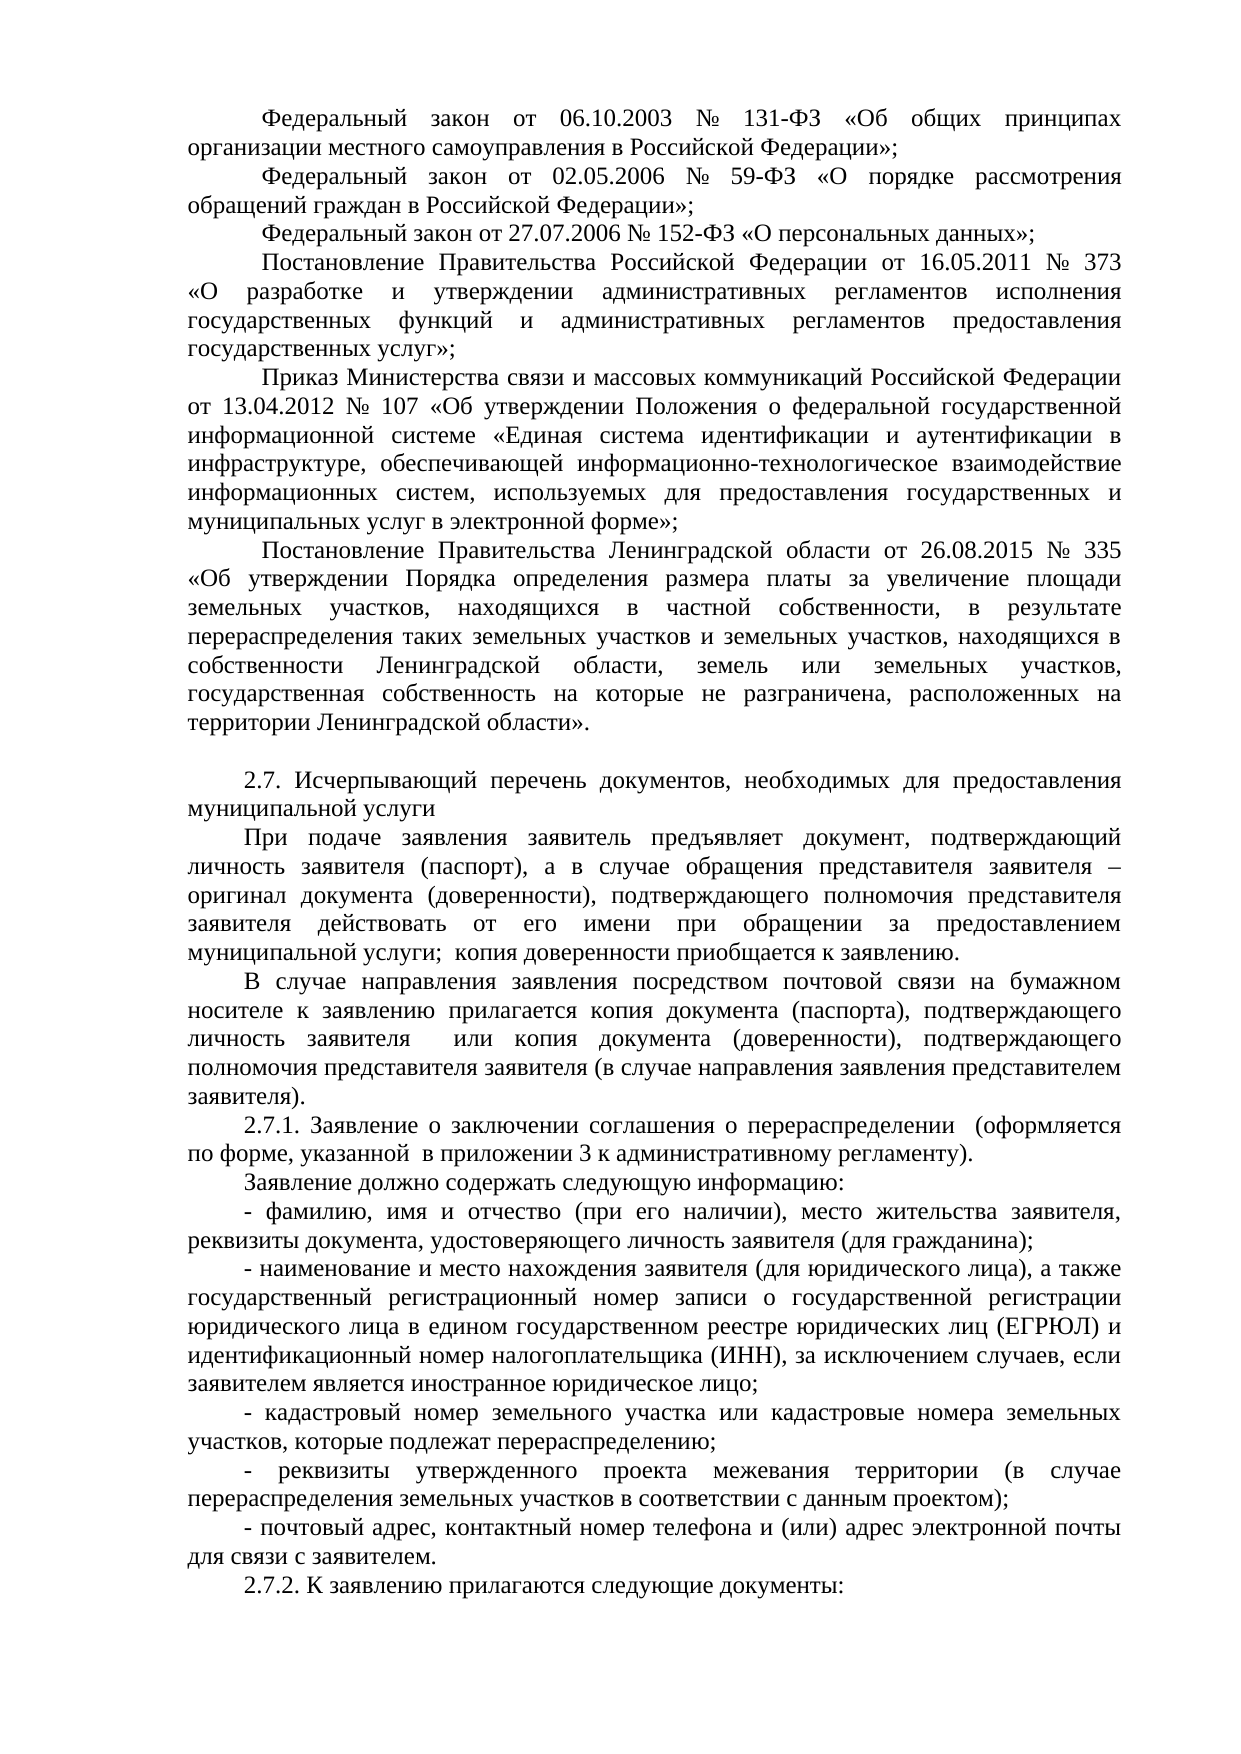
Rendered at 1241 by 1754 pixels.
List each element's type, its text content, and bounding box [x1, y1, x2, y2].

text - фамилию, имя и отчество (при его наличии), место жительства заявителя, реквизиты документа, удостоверяющего личность заявителя (для гражданина); [187, 1196, 1122, 1253]
text Постановление Правительства Российской Федерации от 16.05.2011 № 373 «О разработке и утверждении административных регламентов исполнения государственных функций и административных регламентов предоставления государственных услуг»; [187, 247, 1122, 362]
text 2.7. Исчерпывающий перечень документов, необходимых для предоставления муниципальной услуги [187, 765, 1122, 822]
text Приказ Министерства связи и массовых коммуникаций Российской Федерации от 13.04.2012 № 107 «Об утверждении Положения о федеральной государственной информационной системе «Единая система идентификации и аутентификации в инфраструктуре, обеспечивающей информационно-технологическое взаимодействие информационных систем, используемых для предоставления государственных и муниципальных услуг в электронной форме»; [187, 362, 1122, 535]
text - почтовый адрес, контактный номер телефона и (или) адрес электронной почты для связи с заявителем. [187, 1512, 1122, 1570]
text Постановление Правительства Ленинградской области от 26.08.2015 № 335 «Об утверждении Порядка определения размера платы за увеличение площади земельных участков, находящихся в частной собственности, в результате перераспределения таких земельных участков и земельных участков, находящихся в собственности Ленинградской области, земель или земельных участков, государственная собственность на которые не разграничена, расположенных на территории Ленинградской области». [187, 535, 1122, 736]
text В случае направления заявления посредством почтовой связи на бумажном носителе к заявлению прилагается копия документа (паспорта), подтверждающего личность заявителя или копия документа (доверенности), подтверждающего полномочия представителя заявителя (в случае направления заявления представителем заявителя). [187, 966, 1122, 1110]
text Федеральный закон от 27.07.2006 № 152-ФЗ «О персональных данных»; [187, 218, 1122, 247]
text - кадастровый номер земельного участка или кадастровые номера земельных участков, которые подлежат перераспределению; [187, 1397, 1122, 1455]
text - наименование и место нахождения заявителя (для юридического лица), а также государственный регистрационный номер записи о государственной регистрации юридического лица в едином государственном реестре юридических лиц (ЕГРЮЛ) и идентификационный номер налогоплательщика (ИНН), за исключением случаев, если заявителем является иностранное юридическое лицо; [187, 1253, 1122, 1397]
text 2.7.2. К заявлению прилагаются следующие документы: [187, 1570, 1122, 1598]
text Заявление должно содержать следующую информацию: [187, 1167, 1122, 1196]
text Федеральный закон от 02.05.2006 № 59-ФЗ «О порядке рассмотрения обращений граждан в Российской Федерации»; [187, 161, 1122, 218]
text Федеральный закон от 06.10.2003 № 131-ФЗ «Об общих принципах организации местного самоуправления в Российской Федерации»; [187, 103, 1122, 161]
text - реквизиты утвержденного проекта межевания территории (в случае перераспределения земельных участков в соответствии с данным проектом); [187, 1455, 1122, 1512]
text 2.7.1. Заявление о заключении соглашения о перераспределении (оформляется по форме, указанной в приложении 3 к административному регламенту). [187, 1110, 1122, 1167]
text При подаче заявления заявитель предъявляет документ, подтверждающий личность заявителя (паспорт), а в случае обращения представителя заявителя – оригинал документа (доверенности), подтверждающего полномочия представителя заявителя действовать от его имени при обращении за предоставлением муниципальной услуги; копия доверенности приобщается к заявлению. [187, 822, 1122, 966]
